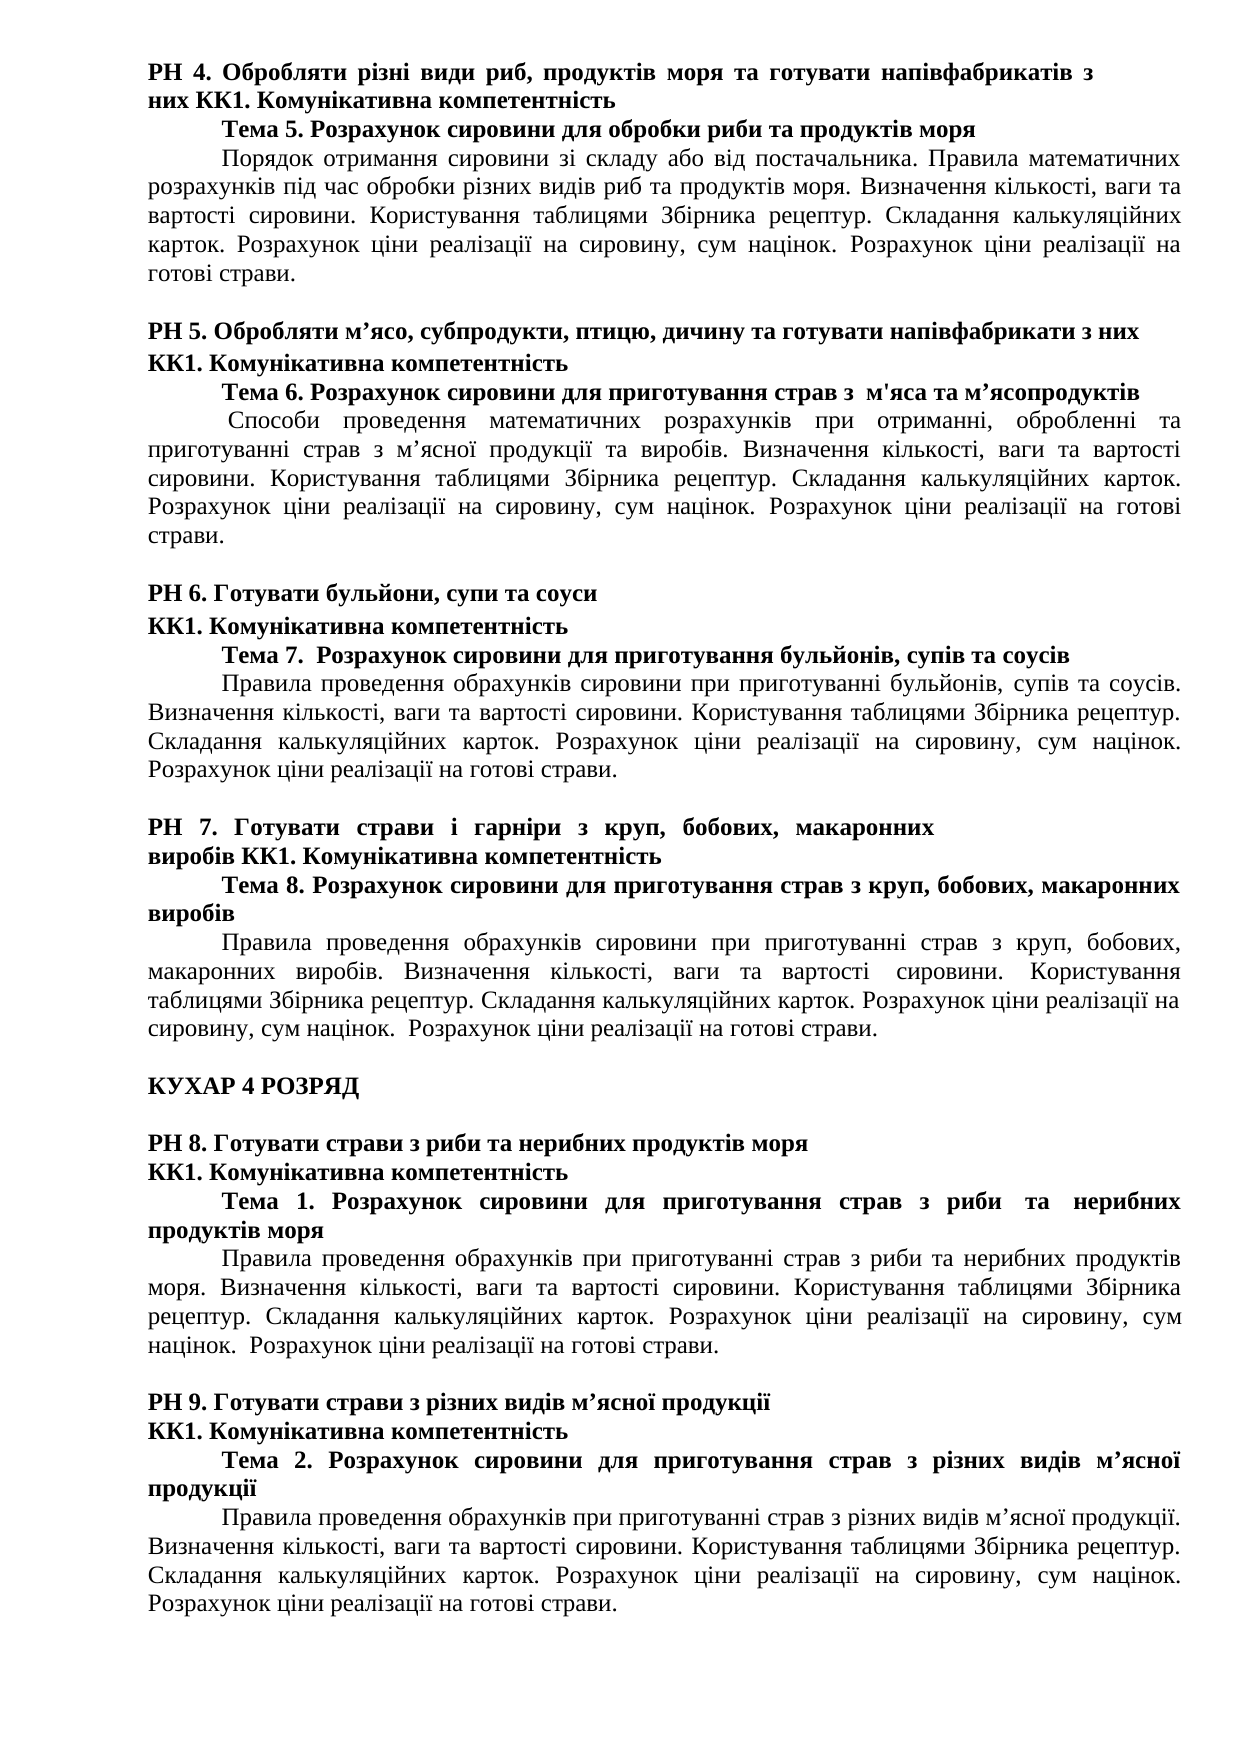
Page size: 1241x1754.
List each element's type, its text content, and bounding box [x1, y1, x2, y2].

text Правила проведення обрахунків сировини при приготуванні страв з круп, бобових, макаронних виробів. Визначення кількості, ваги та вартості сировини. Користування таблицями Збірника рецептур. Складання калькуляційних карток. Розрахунок ціни реалізації на сировину, сум націнок. Розрахунок ціни реалізації на готові страви. [148, 927, 1181, 1042]
text Тема 6. Розрахунок сировини для приготування страв з м'яса та м’ясопродуктів [221, 381, 1198, 405]
subtitle РН 9. Готувати страви з різних видів м’ясної продукції КК1. Комунікативна компетентність [148, 1387, 771, 1445]
text Тема 2. Розрахунок сировини для приготування страв з різних видів м’ясної продукції [148, 1445, 1181, 1502]
text Правила проведення обрахунків при приготуванні страв з риби та нерибних продуктів моря. Визначення кількості, ваги та вартості сировини. Користування таблицями Збірника рецептур. Складання калькуляційних карток. Розрахунок ціни реалізації на сировину, сум націнок. Розрахунок ціни реалізації на готові страви. [148, 1243, 1182, 1358]
subtitle РН 6. Готувати бульйони, супи та соуси КК1. Комунікативна компетентність [148, 578, 598, 640]
text РН 8. Готувати страви з риби та нерибних продуктів моря КК1. Комунікативна компетентність [148, 1128, 809, 1186]
subtitle РН 4. Обробляти різні види риб, продуктів моря та готувати напівфабрикатів з них КК1. Комунікативна компетентність [148, 57, 1095, 114]
subtitle РН 7. Готувати страви і гарніри з круп, бобових, макаронних виробів КК1. Комунікативна компетентність [148, 812, 936, 870]
text Правила проведення обрахунків сировини при приготуванні бульйонів, супів та соусів. Визначення кількості, ваги та вартості сировини. Користування таблицями Збірника рецептур. Складання калькуляційних карток. Розрахунок ціни реалізації на сировину, сум націнок. Розрахунок ціни реалізації на готові страви. [148, 668, 1182, 783]
text Тема 7. Розрахунок сировини для приготування бульйонів, супів та соусів [221, 644, 1198, 668]
subtitle КУХАР 4 РОЗРЯД [148, 1071, 1198, 1100]
text Порядок отримання сировини зі складу aбo від постачальника. Правила математичних розрахунків під час обробки різних видів риб та продуктів моря. Визначення кількості, ваги та вартості сировини. Користування таблицями Збірника рецептур. Складання калькуляційних карток. Розрахунок ціни реалізації на сировину, сум націнок. Розрахунок ціни реалізації на готові страви. [148, 143, 1181, 286]
text Правила проведення обрахунків при приготуванні страв з різних видів м’ясної продукції. Визначення кількості, ваги та вартості сировини. Користування таблицями Збірника рецептур. Складання калькуляційних карток. Розрахунок ціни реалізації на сировину, сум націнок. Розрахунок ціни реалізації на готові страви. [148, 1502, 1182, 1617]
text Способи проведення математичних розрахунків при отриманні, обробленні та приготуванні страв з м’ясної продукції та виробів. Визначення кількості, ваги та вартості сировини. Користування таблицями Збірника рецептур. Складання калькуляційних карток. Розрахунок ціни реалізації на сировину, сум націнок. Розрахунок ціни реалізації на готові страви. [148, 405, 1181, 549]
subtitle РН 5. Обробляти м’ясо, субпродукти, птицю, дичину та готувати напівфабрикати з них КК1. Комунікативна компетентність [148, 316, 1140, 377]
text Тема 5. Розрахунок сировини для обробки риби та продуктів моря [221, 114, 1198, 143]
text Тема 8. Розрахунок сировини для приготування страв з круп, бобових, макаронних виробів [148, 870, 1181, 927]
subtitle Тема 1. Розрахунок сировини для приготування страв з риби та нерибних продуктів моря [148, 1186, 1181, 1243]
